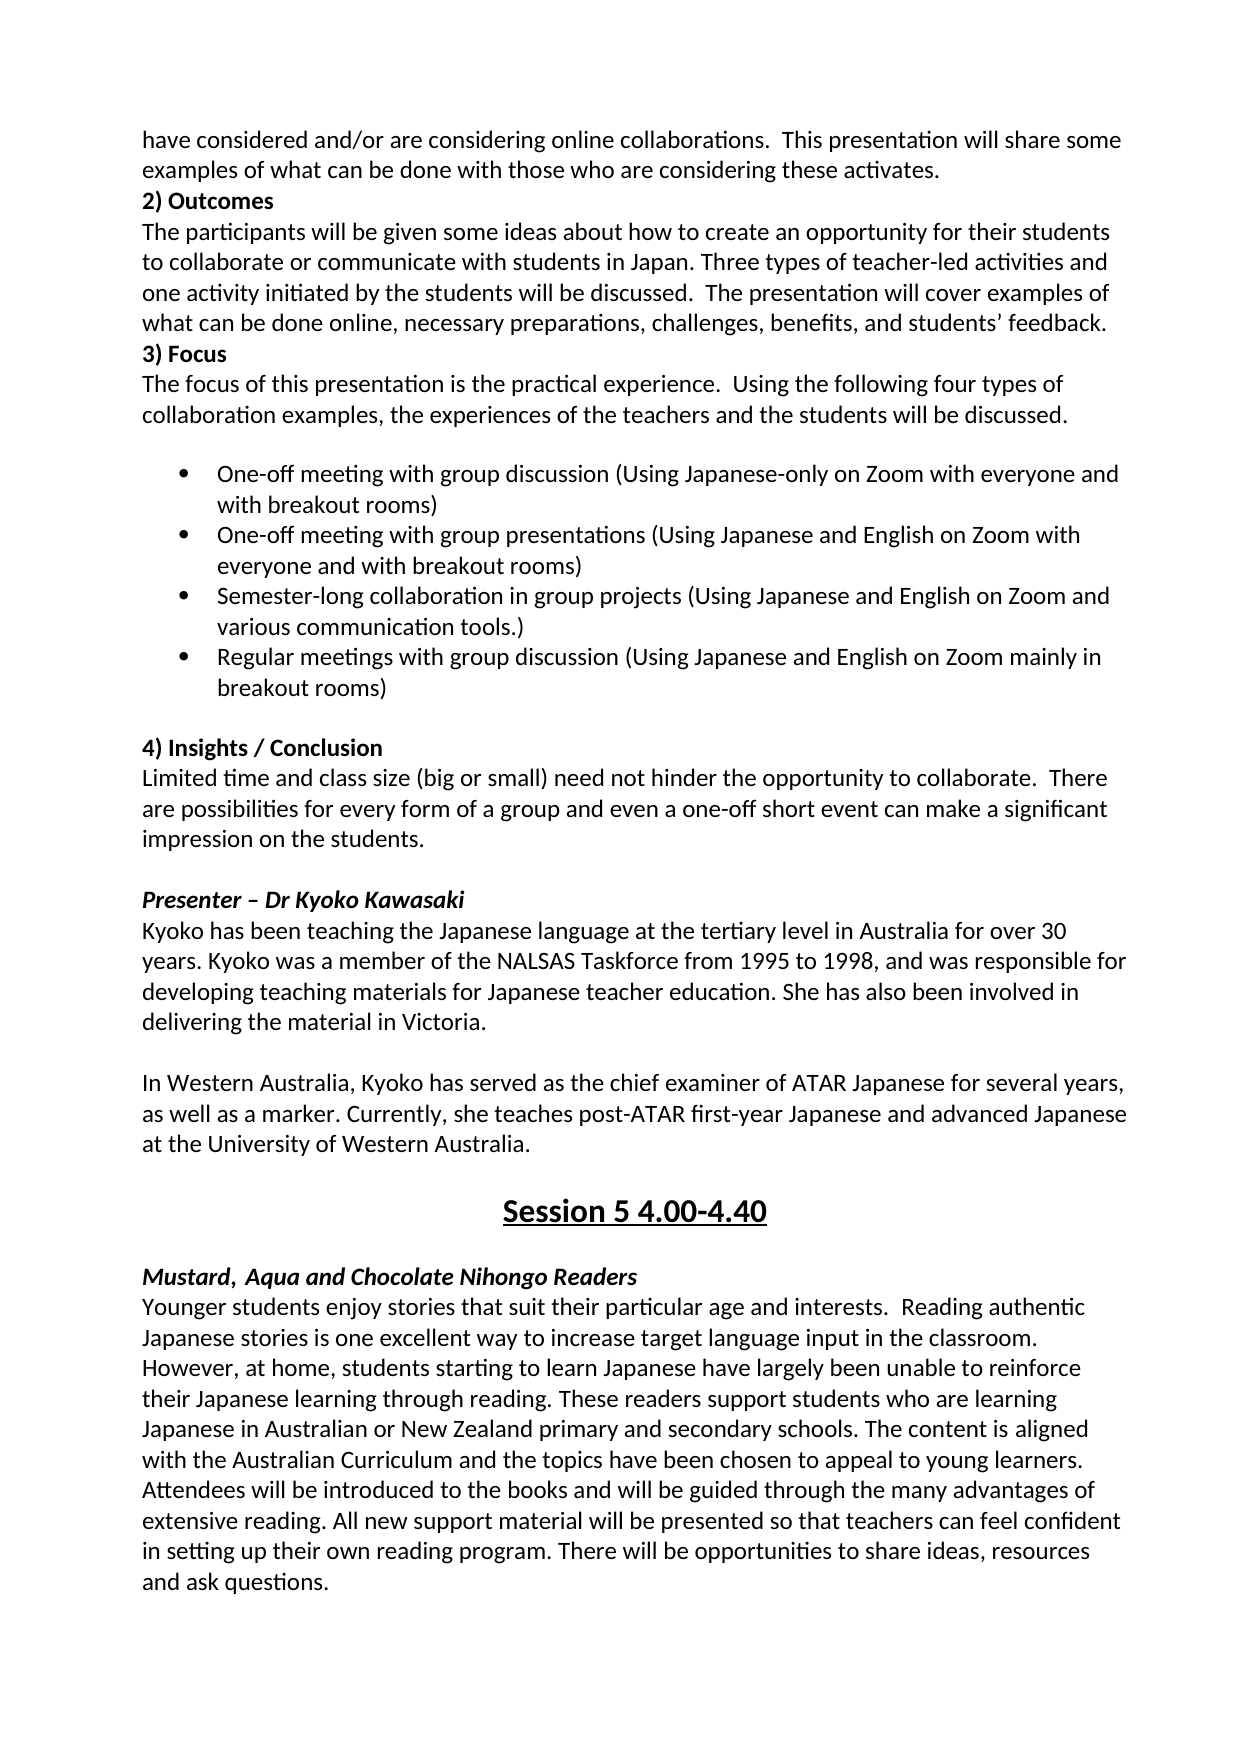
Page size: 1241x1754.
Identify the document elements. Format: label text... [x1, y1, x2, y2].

text In Western Australia, Kyoko has served as the chief examiner of ATAR Japanese for several years, as well as a marker. Currently, she teaches post-ATAR first-year Japanese and advanced Japanese at the University of Western Australia. [142, 1128, 1128, 1159]
text In Western Australia, Kyoko has served as the chief examiner of ATAR Japanese for several years, as well as a marker. Currently, she teaches post-ATAR first-year Japanese and advanced Japanese at the University of Western Australia. [142, 1067, 1128, 1098]
list One-off meeting with group discussion (Using Japanese-only on Zoom with everyone and with breakout rooms) [179, 458, 1128, 519]
list Semester-long collaboration in group projects (Using Japanese and English on Zoom and various communication tools.) [179, 581, 1128, 642]
text Session 5 4.00-4.40 [142, 1189, 1128, 1230]
text 4) Insights / Conclusion Limited time and class size (big or small) need not hinder the opportunity to collaborate. There are possibilities for every form of a group and even a one-off short event can make a significant impression on the students. [142, 732, 1128, 854]
text Younger students enjoy stories that suit their particular age and interests. Reading authentic Japanese stories is one excellent way to increase target language input in the classroom. However, at home, students starting to learn Japanese have largely been unable to reinforce their Japanese learning through reading. These readers support students who are learning Japanese in Australian or New Zealand primary and secondary schools. The content is aligned with the Australian Curriculum and the topics have been chosen to appeal to young learners. [142, 1291, 1128, 1474]
text 2) Outcomes The participants will be given some ideas about how to create an opportunity for their students to collaborate or communicate with students in Japan. Three types of teacher-led activities and one activity initiated by the students will be discussed. The presentation will cover examples of what can be done online, necessary preparations, challenges, benefits, and students’ feedback. [142, 185, 1128, 338]
list One-off meeting with group presentations (Using Japanese and English on Zoom with everyone and with breakout rooms) [179, 519, 1128, 581]
list Regular meetings with group discussion (Using Japanese and English on Zoom mainly in breakout rooms) [179, 642, 1128, 703]
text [142, 124, 1128, 185]
text Kyoko has been teaching the Japanese language at the tertiary level in Australia for over 30 years. Kyoko was a member of the NALSAS Taskforce from 1995 to 1998, and was responsible for developing teaching materials for Japanese teacher education. She has also been involved in delivering the material in Victoria. [487, 915, 1128, 1037]
text 3) Focus The focus of this presentation is the practical experience. Using the following four types of collaboration examples, the experiences of the teachers and the students will be discussed. [142, 338, 1128, 429]
text Presenter – Dr Kyoko Kawasaki [142, 884, 1128, 915]
text Mustard, Aqua and Chocolate Nihongo Readers [142, 1261, 1128, 1291]
text Attendees will be introduced to the books and will be guided through the many advantages of extensive reading. All new support material will be presented so that teachers can feel confident in setting up their own reading program. There will be opportunities to share ideas, resources and ask questions. [142, 1474, 1128, 1597]
